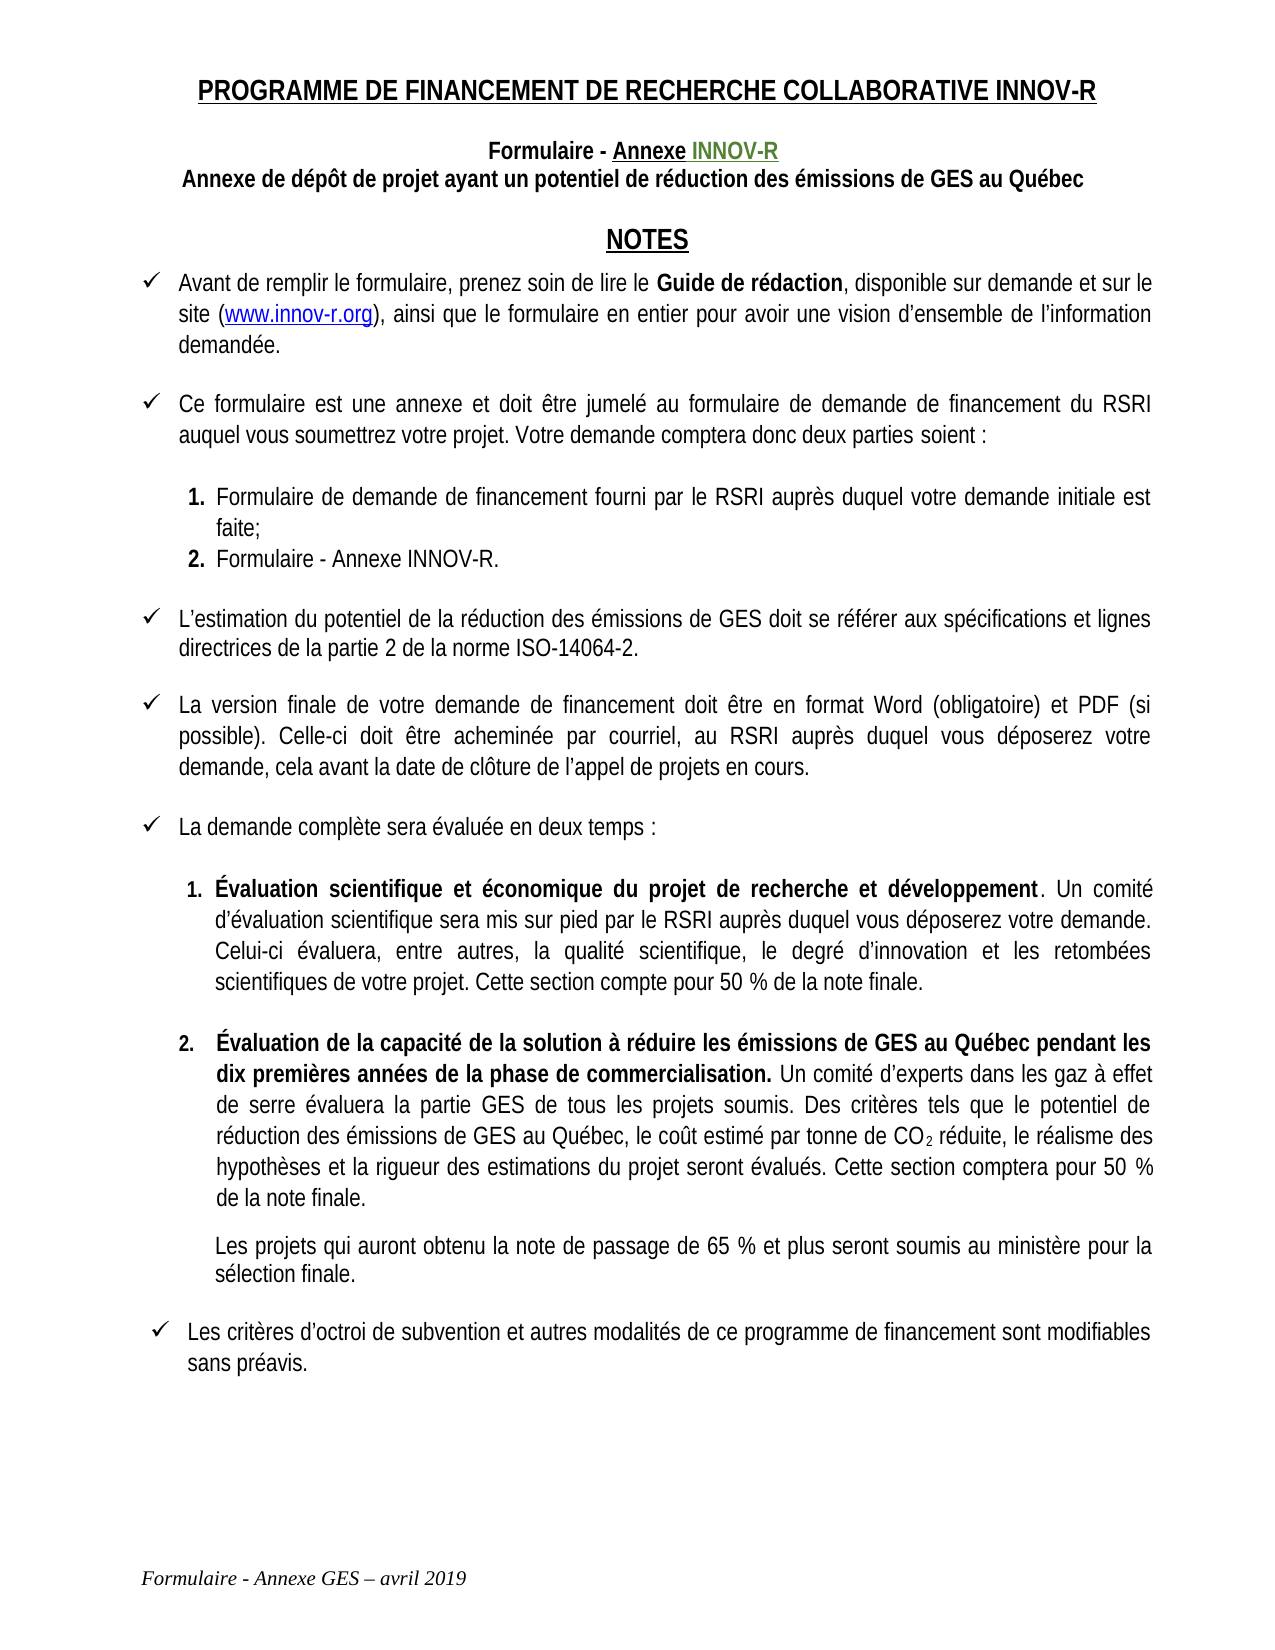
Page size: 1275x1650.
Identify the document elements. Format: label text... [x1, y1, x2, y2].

text Formulaire - Annexe INNOV-R [113, 136, 1153, 164]
text Annexe de dépôt de projet ayant un potentiel de réduction des émissions de GES au Québec [113, 164, 1153, 193]
list Formulaire de demande de financement fourni par le RSRI auprès duquel votre demande initiale est faite; [188, 482, 1153, 542]
list L’estimation du potentiel de la réduction des émissions de GES doit se référer aux spécifications et lignes directrices de la partie 2 de la norme ISO-14064-2. [141, 604, 1153, 661]
list Ce formulaire est une annexe et doit être jumelé au formulaire de demande de financement du RSRI auquel vous soumettrez votre projet. Votre demande comptera donc deux parties soient : [141, 389, 1153, 449]
list Avant de remplir le formulaire, prenez soin de lire le Guide de rédaction, disponible sur demande et sur le site (www.innov-r.org), ainsi que le formulaire en entier pour avoir une vision d’ensemble de l’information demandée. [141, 268, 1153, 358]
list La version finale de votre demande de financement doit être en format Word (obligatoire) et PDF (si possible). Celle-ci doit être acheminée par courriel, au RSRI auprès duquel vous déposerez votre demande, cela avant la date de clôture de l’appel de projets en cours. [141, 690, 1153, 781]
list Évaluation de la capacité de la solution à réduire les émissions de GES au Québec pendant les dix premières années de la phase de commercialisation. Un comité d’experts dans les gaz à effet de serre évaluera la partie GES de tous les projets soumis. Des critères tels que le potentiel de réduction des émissions de GES au Québec, le coût estimé par tonne de CO2 réduite, le réalisme des hypothèses et la rigueur des estimations du projet seront évalués. Cette section comptera pour 50 % de la note finale. [178, 1028, 1153, 1212]
list Évaluation scientifique et économique du projet de recherche et développement. Un comité d’évaluation scientifique sera mis sur pied par le RSRI auprès duquel vous déposerez votre demande. Celui-ci évaluera, entre autres, la qualité scientifique, le degré d’innovation et les retombées scientifiques de votre projet. Cette section compte pour 50 % de la note finale. [187, 874, 1153, 995]
list Les critères d’octroi de subvention et autres modalités de ce programme de financement sont modifiables sans préavis. [150, 1317, 1153, 1376]
list Formulaire - Annexe INNOV-R. [188, 544, 1153, 573]
text NOTES [141, 222, 1153, 255]
text Les projets qui auront obtenu la note de passage de 65 % et plus seront soumis au ministère pour la sélection finale. [215, 1231, 1153, 1288]
list La demande complète sera évaluée en deux temps : [141, 812, 1153, 841]
